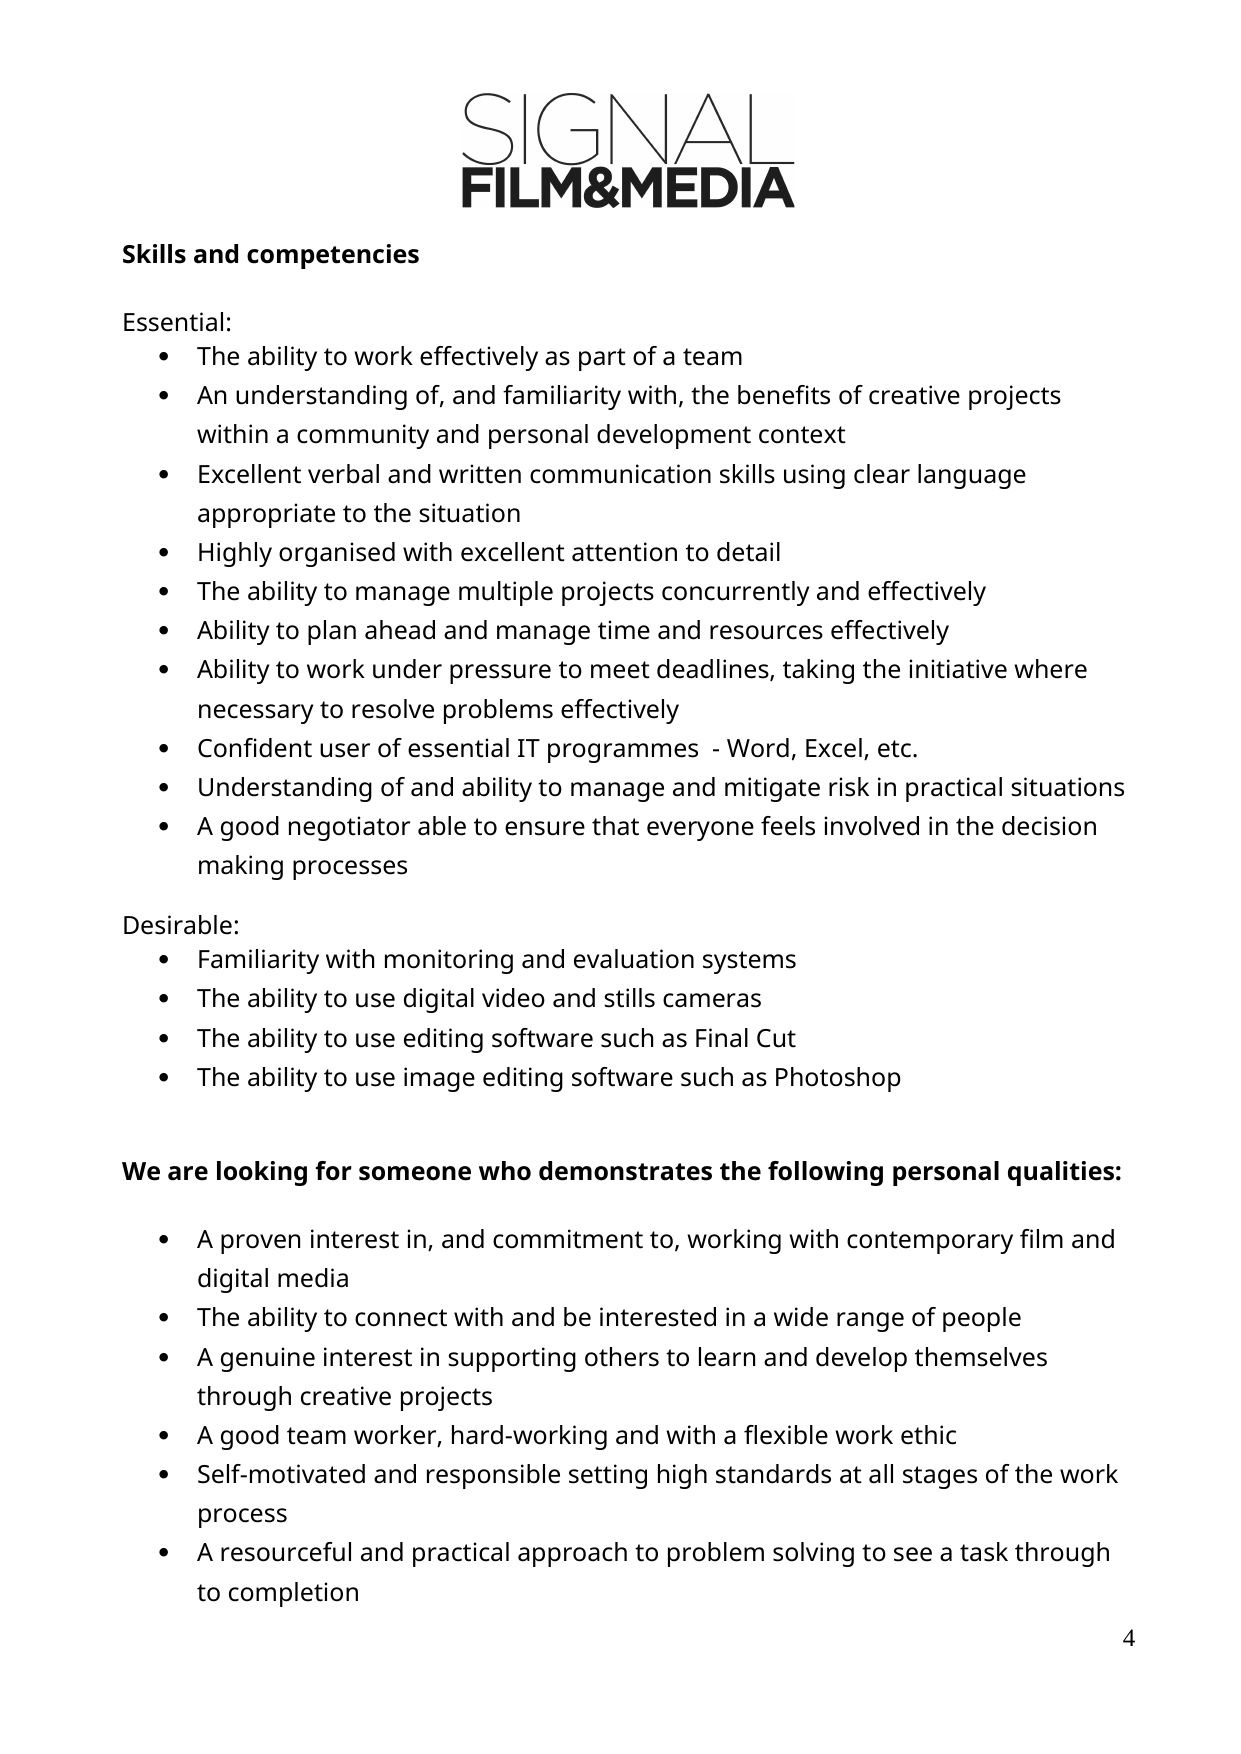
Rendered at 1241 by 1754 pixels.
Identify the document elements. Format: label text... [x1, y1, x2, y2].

list Understanding of and ability to manage and mitigate risk in practical situations [159, 769, 1135, 804]
list Ability to work under pressure to meet deadlines, taking the initiative where necessary to resolve problems effectively [159, 652, 1135, 725]
list Excellent verbal and written communication skills using clear language appropriate to the situation [159, 456, 1135, 529]
text Desirable: [122, 908, 1135, 942]
list A genuine interest in supporting others to learn and develop themselves through creative projects [159, 1339, 1135, 1412]
list Familiarity with monitoring and evaluation systems [159, 942, 1135, 976]
list Confident user of essential IT programmes - Word, Excel, etc. [159, 730, 1135, 764]
list The ability to use digital video and stills cameras [159, 981, 1135, 1015]
text Skills and competencies [122, 237, 1135, 271]
text We are looking for someone who demonstrates the following personal qualities: [122, 1153, 1135, 1188]
list Ability to plan ahead and manage time and resources effectively [159, 613, 1135, 647]
list A good negotiator able to ensure that everyone feels involved in the decision making processes [159, 809, 1135, 882]
list A proven interest in, and commitment to, working with contemporary film and digital media [159, 1222, 1135, 1295]
list The ability to connect with and be interested in a wide range of people [159, 1300, 1135, 1334]
list An understanding of, and familiarity with, the benefits of creative projects within a community and personal development context [159, 378, 1135, 451]
list A good team worker, hard-working and with a flexible work ethic [159, 1417, 1135, 1452]
list A resourceful and practical approach to problem solving to see a task through to completion [159, 1535, 1135, 1608]
list The ability to use editing software such as Final Cut [159, 1020, 1135, 1054]
text Essential: [122, 305, 1135, 339]
picture [462, 93, 795, 208]
list Highly organised with excellent attention to detail [159, 534, 1135, 569]
list The ability to manage multiple projects concurrently and effectively [159, 574, 1135, 608]
list The ability to work effectively as part of a team [159, 339, 1135, 373]
list Self-motivated and responsible setting high standards at all stages of the work process [159, 1457, 1135, 1530]
list The ability to use image editing software such as Photoshop [159, 1059, 1135, 1093]
